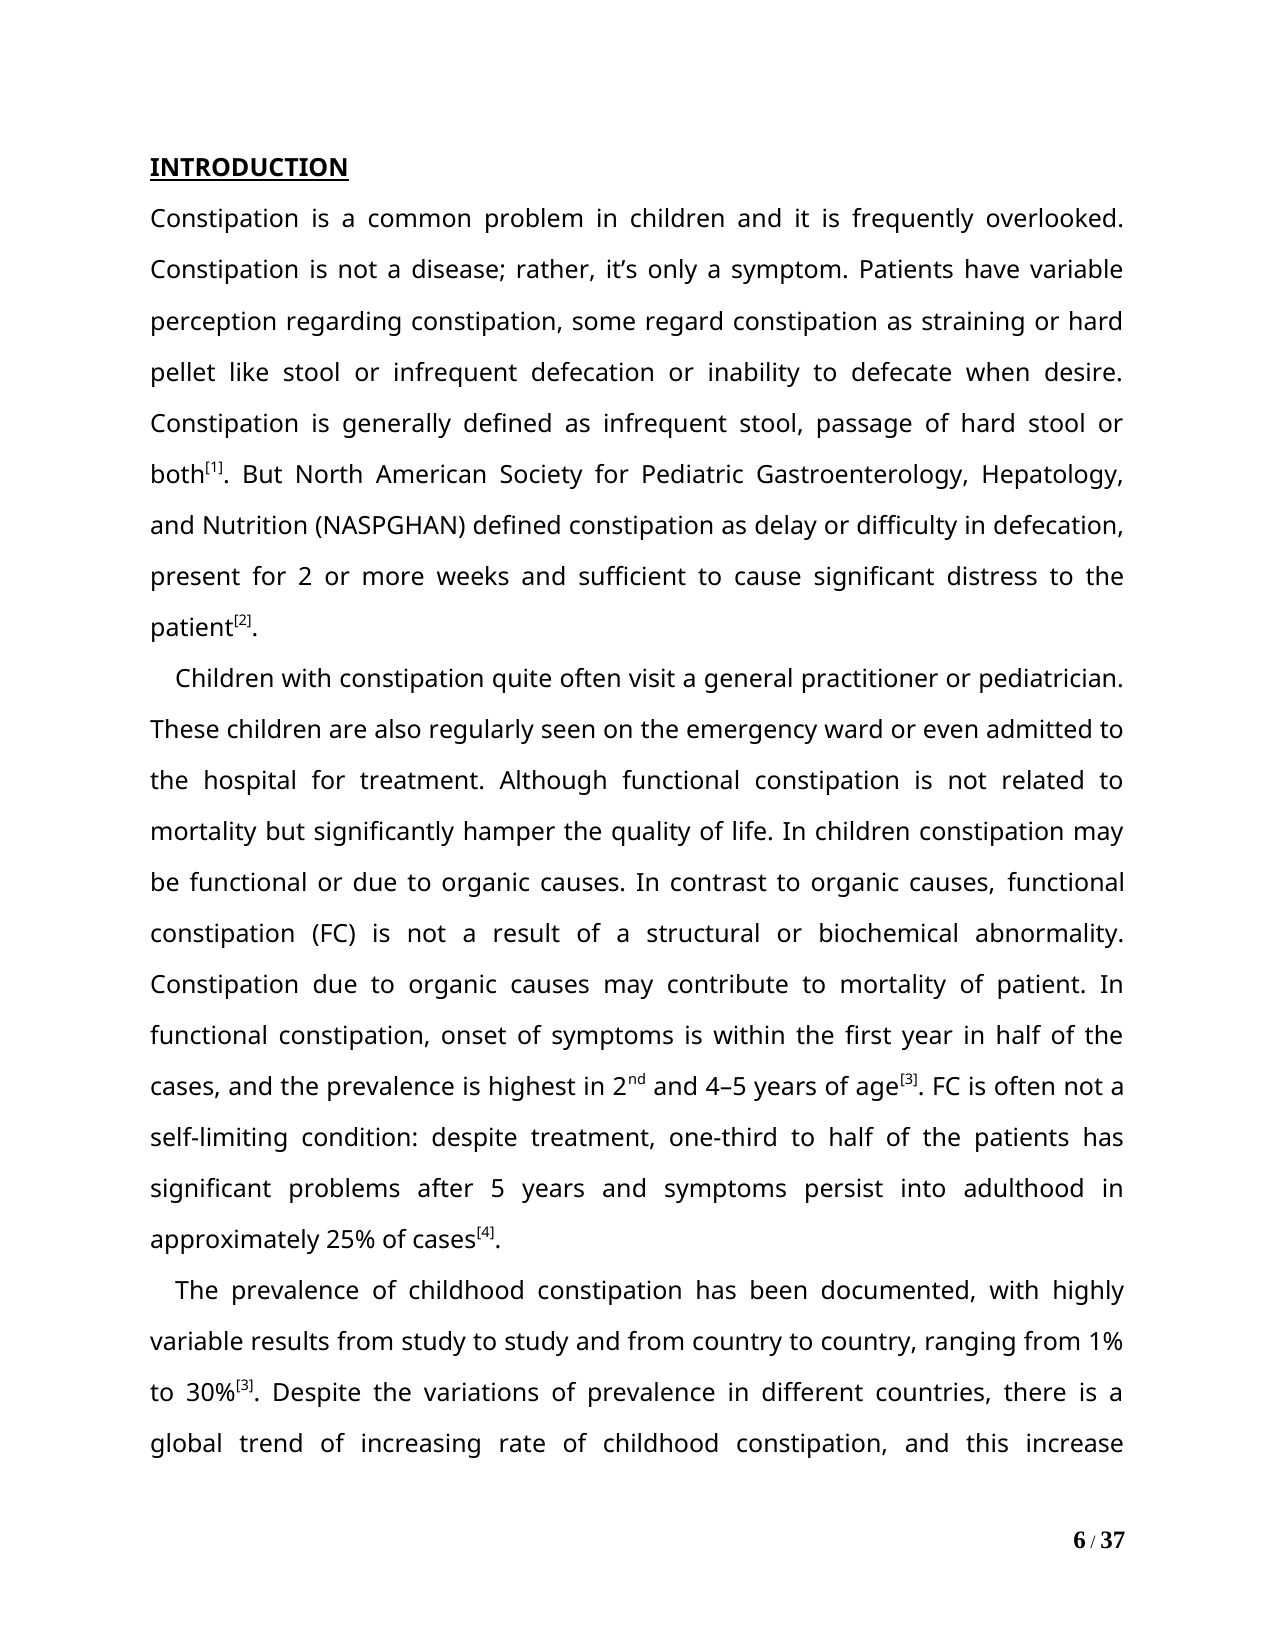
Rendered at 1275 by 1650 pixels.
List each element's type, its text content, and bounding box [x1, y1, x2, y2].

text Children with constipation quite often visit a general practitioner or pediatrician. These children are also regularly seen on the emergency ward or even admitted to the hospital for treatment. Although functional constipation is not related to mortality but significantly hamper the quality of life. In children constipation may be functional or due to organic causes. In contrast to organic causes, functional constipation (FC) is not a result of a structural or biochemical abnormality. Constipation due to organic causes may contribute to mortality of patient. In functional constipation, onset of symptoms is within the first year in half of the cases, and the prevalence is highest in 2nd and 4–5 years of age[3]. FC is often not a self-limiting condition: despite treatment, one-third to half of the patients has significant problems after 5 years and symptoms persist into adulthood in approximately 25% of cases[4]. [150, 660, 1125, 1256]
text INTRODUCTION [150, 150, 1125, 184]
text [150, 1273, 1125, 1460]
text Constipation is a common problem in children and it is frequently overlooked. Constipation is not a disease; rather, it’s only a symptom. Patients have variable perception regarding constipation, some regard constipation as straining or hard pellet like stool or infrequent defecation or inability to defecate when desire. Constipation is generally defined as infrequent stool, passage of hard stool or both[1]. But North American Society for Pediatric Gastroenterology, Hepatology, and Nutrition (NASPGHAN) defined constipation as delay or difficulty in defecation, present for 2 or more weeks and sufficient to cause significant distress to the patient[2]. [150, 201, 1125, 643]
